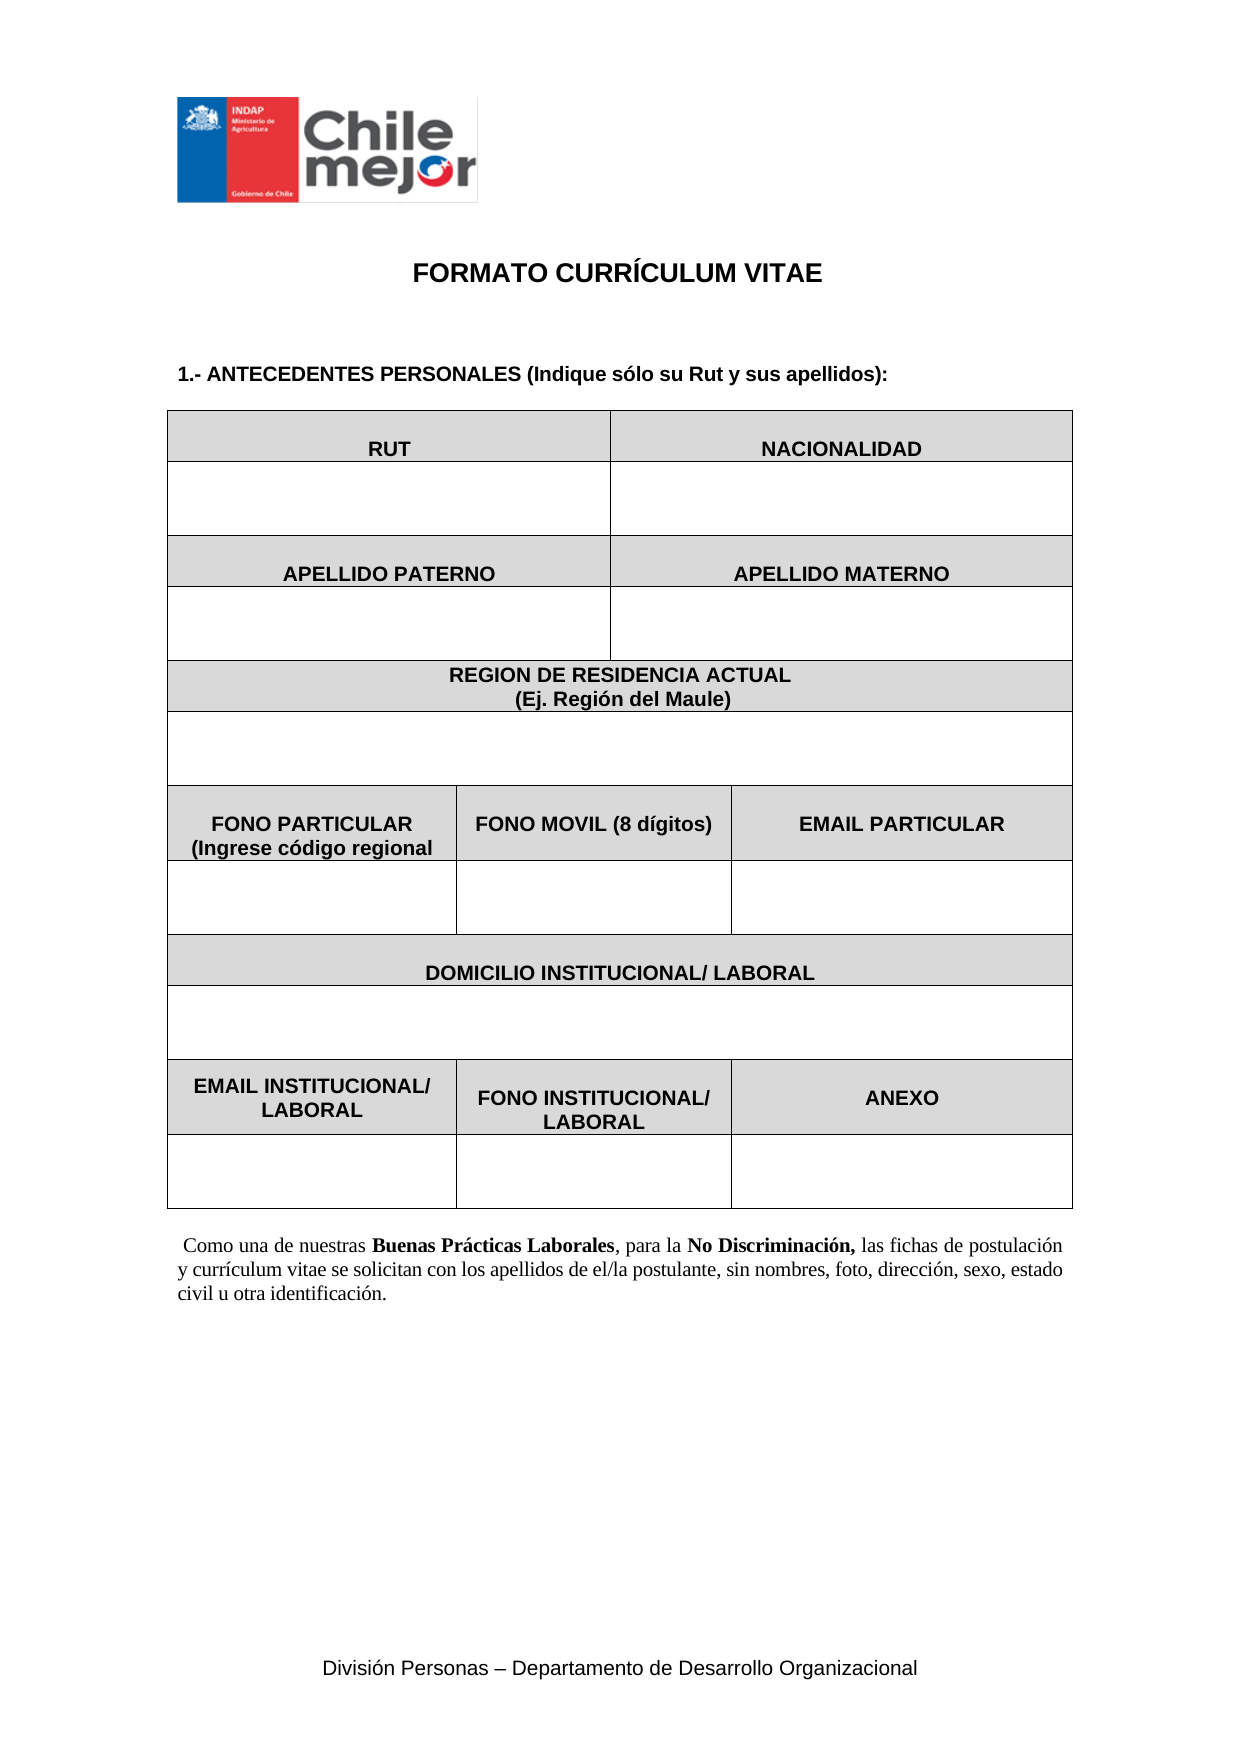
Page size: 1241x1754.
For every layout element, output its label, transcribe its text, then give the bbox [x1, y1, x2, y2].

table_cell [732, 1135, 1072, 1208]
table_header RUT [168, 411, 610, 461]
table_cell FONO INSTITUCIONAL/ LABORAL [457, 1060, 731, 1134]
table_cell [732, 861, 1072, 934]
table_cell [168, 462, 610, 535]
table_header NACIONALIDAD [611, 411, 1072, 461]
table_cell APELLIDO PATERNO [168, 536, 610, 586]
table_cell FONO MOVIL (8 dígitos) [457, 786, 731, 860]
table_cell EMAIL PARTICULAR [732, 786, 1072, 860]
title 1.- ANTECEDENTES PERSONALES (Indique sólo su Rut y sus apellidos): [177, 362, 1063, 386]
title Como una de nuestras Buenas Prácticas Laborales, para la No Discriminación, las fichas de postulación y currículum vitae se solicitan con los apellidos de el/la postulante, sin nombres, foto, dirección, sexo, estado civil u otra identificación. [177, 1233, 1063, 1305]
table_cell DOMICILIO INSTITUCIONAL/ LABORAL [168, 935, 1072, 985]
title FORMATO CURRÍCULUM VITAE [177, 257, 1058, 288]
table_cell FONO PARTICULAR (Ingrese código regional [168, 786, 456, 860]
table_cell [168, 986, 1072, 1059]
table_cell APELLIDO MATERNO [611, 536, 1072, 586]
picture [177, 97, 479, 204]
table_cell [168, 861, 456, 934]
table_cell EMAIL INSTITUCIONAL/ LABORAL [168, 1060, 456, 1134]
table_cell [457, 1135, 731, 1208]
table_cell [611, 587, 1072, 660]
table_cell REGION DE RESIDENCIA ACTUAL (Ej. Región del Maule) [168, 661, 1072, 711]
table_cell ANEXO [732, 1060, 1072, 1134]
table_cell [457, 861, 731, 934]
table_cell [168, 1135, 456, 1208]
table_cell [611, 462, 1072, 535]
table_cell [168, 587, 610, 660]
table_cell [168, 712, 1072, 785]
